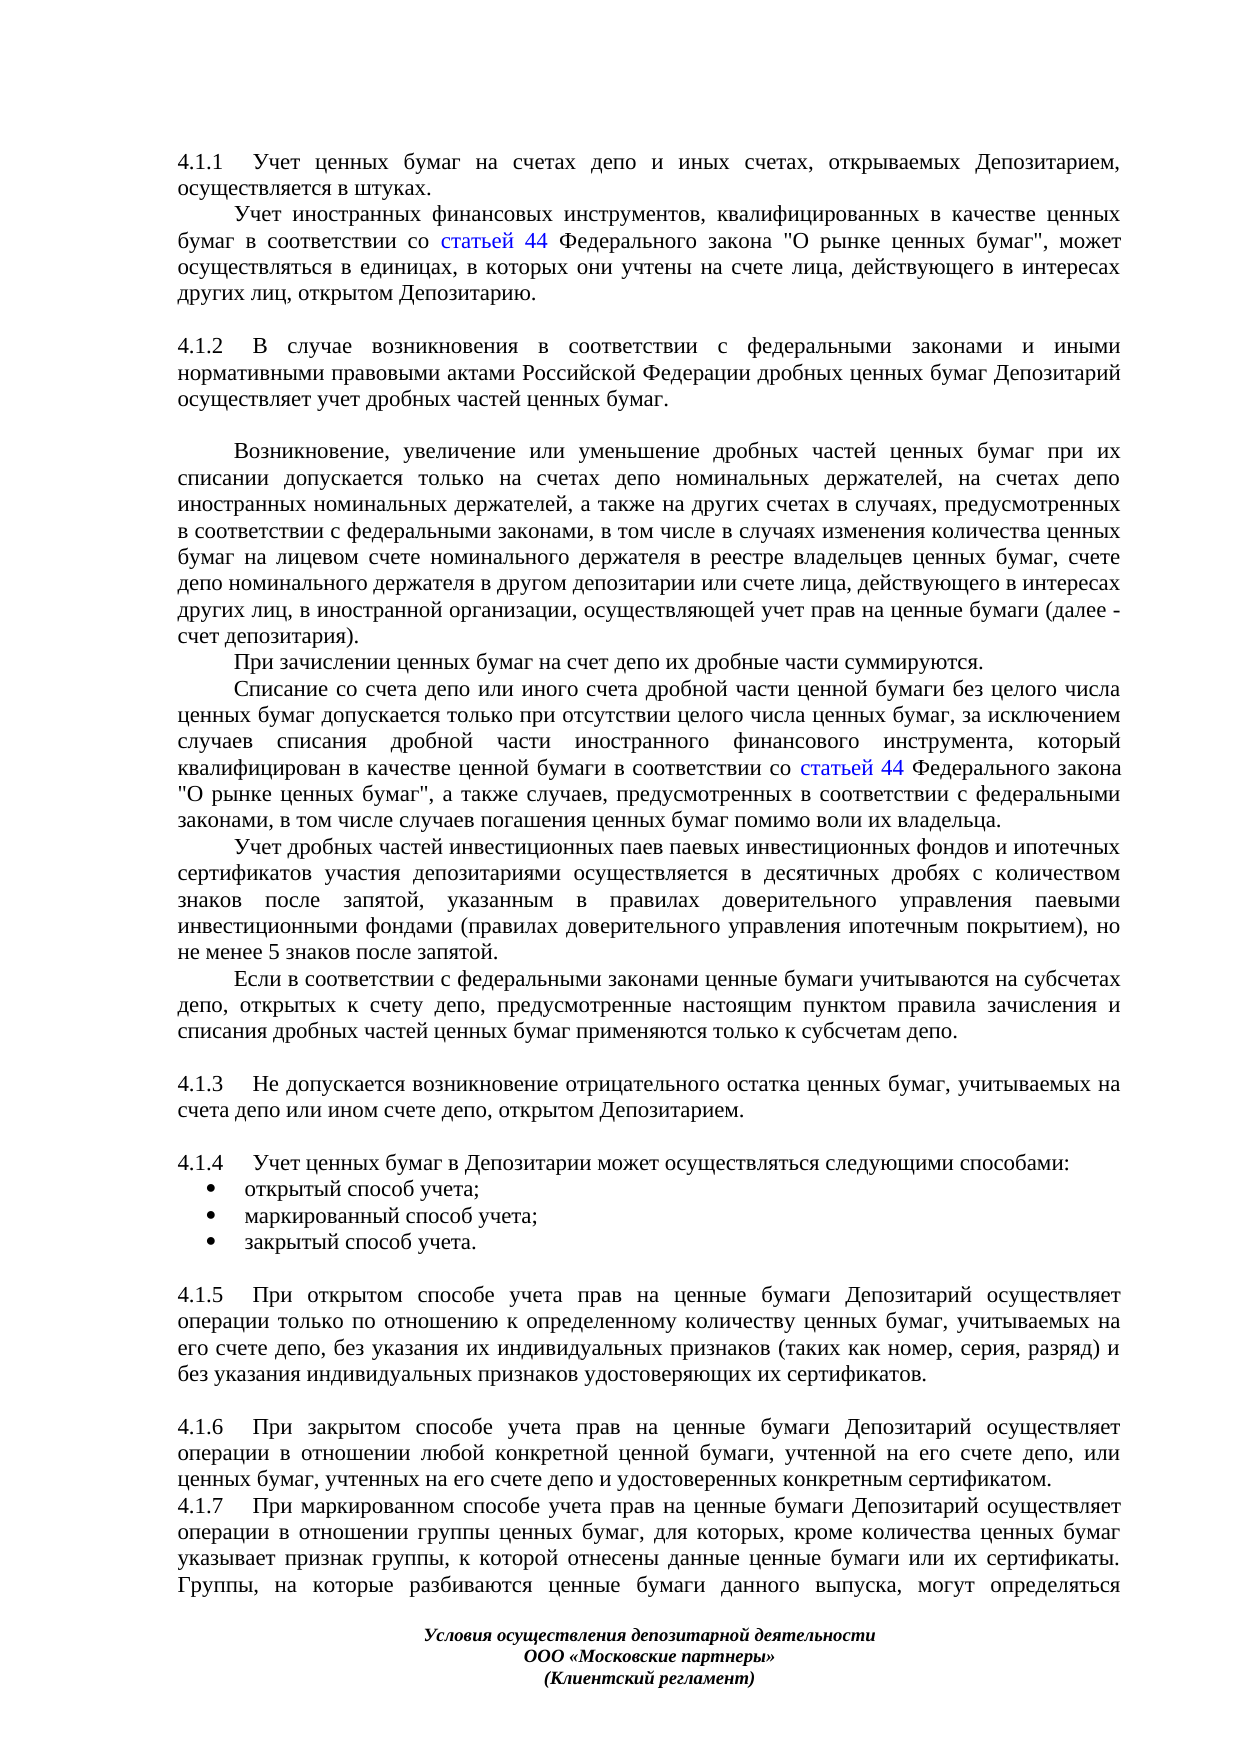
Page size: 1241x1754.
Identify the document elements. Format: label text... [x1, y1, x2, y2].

list Не допускается возникновение отрицательного остатка ценных бумаг, учитываемых на счета депо или ином счете депо, открытом Депозитарием. [177, 1070, 1122, 1123]
text При зачислении ценных бумаг на счет депо их дробные части суммируются. [177, 648, 1122, 675]
list При закрытом способе учета прав на ценные бумаги Депозитарий осуществляет операции в отношении любой конкретной ценной бумаги, учтенной на его счете депо, или ценных бумаг, учтенных на его счете депо и удостоверенных конкретным сертификатом. [177, 1413, 1122, 1492]
text Если в соответствии с федеральными законами ценные бумаги учитываются на субсчетах депо, открытых к счету депо, предусмотренные настоящим пунктом правила зачисления и списания дробных частей ценных бумаг применяются только к субсчетам депо. [177, 965, 1122, 1044]
text Списание со счета депо или иного счета дробной части ценной бумаги без целого числа ценных бумаг допускается только при отсутствии целого числа ценных бумаг, за исключением случаев списания дробной части иностранного финансового инструмента, который квалифицирован в качестве ценной бумаги в соответствии со статьей 44 Федерального закона "О рынке ценных бумаг", а также случаев, предусмотренных в соответствии с федеральными законами, в том числе случаев погашения ценных бумаг помимо воли их владельца. [177, 675, 1122, 833]
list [177, 1492, 1122, 1597]
list Учет ценных бумаг в Депозитарии может осуществляться следующими способами: [177, 1149, 1122, 1176]
text Учет дробных частей инвестиционных паев паевых инвестиционных фондов и ипотечных сертификатов участия депозитариями осуществляется в десятичных дробях с количеством знаков после запятой, указанным в правилах доверительного управления паевыми инвестиционными фондами (правилах доверительного управления ипотечным покрытием), но не менее 5 знаков после запятой. [177, 833, 1122, 965]
list Учет ценных бумаг на счетах депо и иных счетах, открываемых Депозитарием, осуществляется в штуках. [177, 148, 1122, 200]
list открытый способ учета; [207, 1176, 1122, 1202]
list При открытом способе учета прав на ценные бумаги Депозитарий осуществляет операции только по отношению к определенному количеству ценных бумаг, учитываемых на его счете депо, без указания их индивидуальных признаков (таких как номер, серия, разряд) и без указания индивидуальных признаков удостоверяющих их сертификатов. [177, 1281, 1122, 1386]
list В случае возникновения в соответствии с федеральными законами и иными нормативными правовыми актами Российской Федерации дробных ценных бумаг Депозитарий осуществляет учет дробных частей ценных бумаг. [177, 332, 1122, 411]
text Учет иностранных финансовых инструментов, квалифицированных в качестве ценных бумаг в соответствии со статьей 44 Федерального закона "О рынке ценных бумаг", может осуществляться в единицах, в которых они учтены на счете лица, действующего в интересах других лиц, открытом Депозитарию. [177, 200, 1122, 306]
text Возникновение, увеличение или уменьшение дробных частей ценных бумаг при их списании допускается только на счетах депо номинальных держателей, на счетах депо иностранных номинальных держателей, а также на других счетах в случаях, предусмотренных в соответствии с федеральными законами, в том числе в случаях изменения количества ценных бумаг на лицевом счете номинального держателя в реестре владельцев ценных бумаг, счете депо номинального держателя в другом депозитарии или счете лица, действующего в интересах других лиц, в иностранной организации, осуществляющей учет прав на ценные бумаги (далее - счет депозитария). [177, 438, 1122, 648]
list маркированный способ учета; [207, 1202, 1122, 1228]
list закрытый способ учета. [207, 1228, 1122, 1254]
